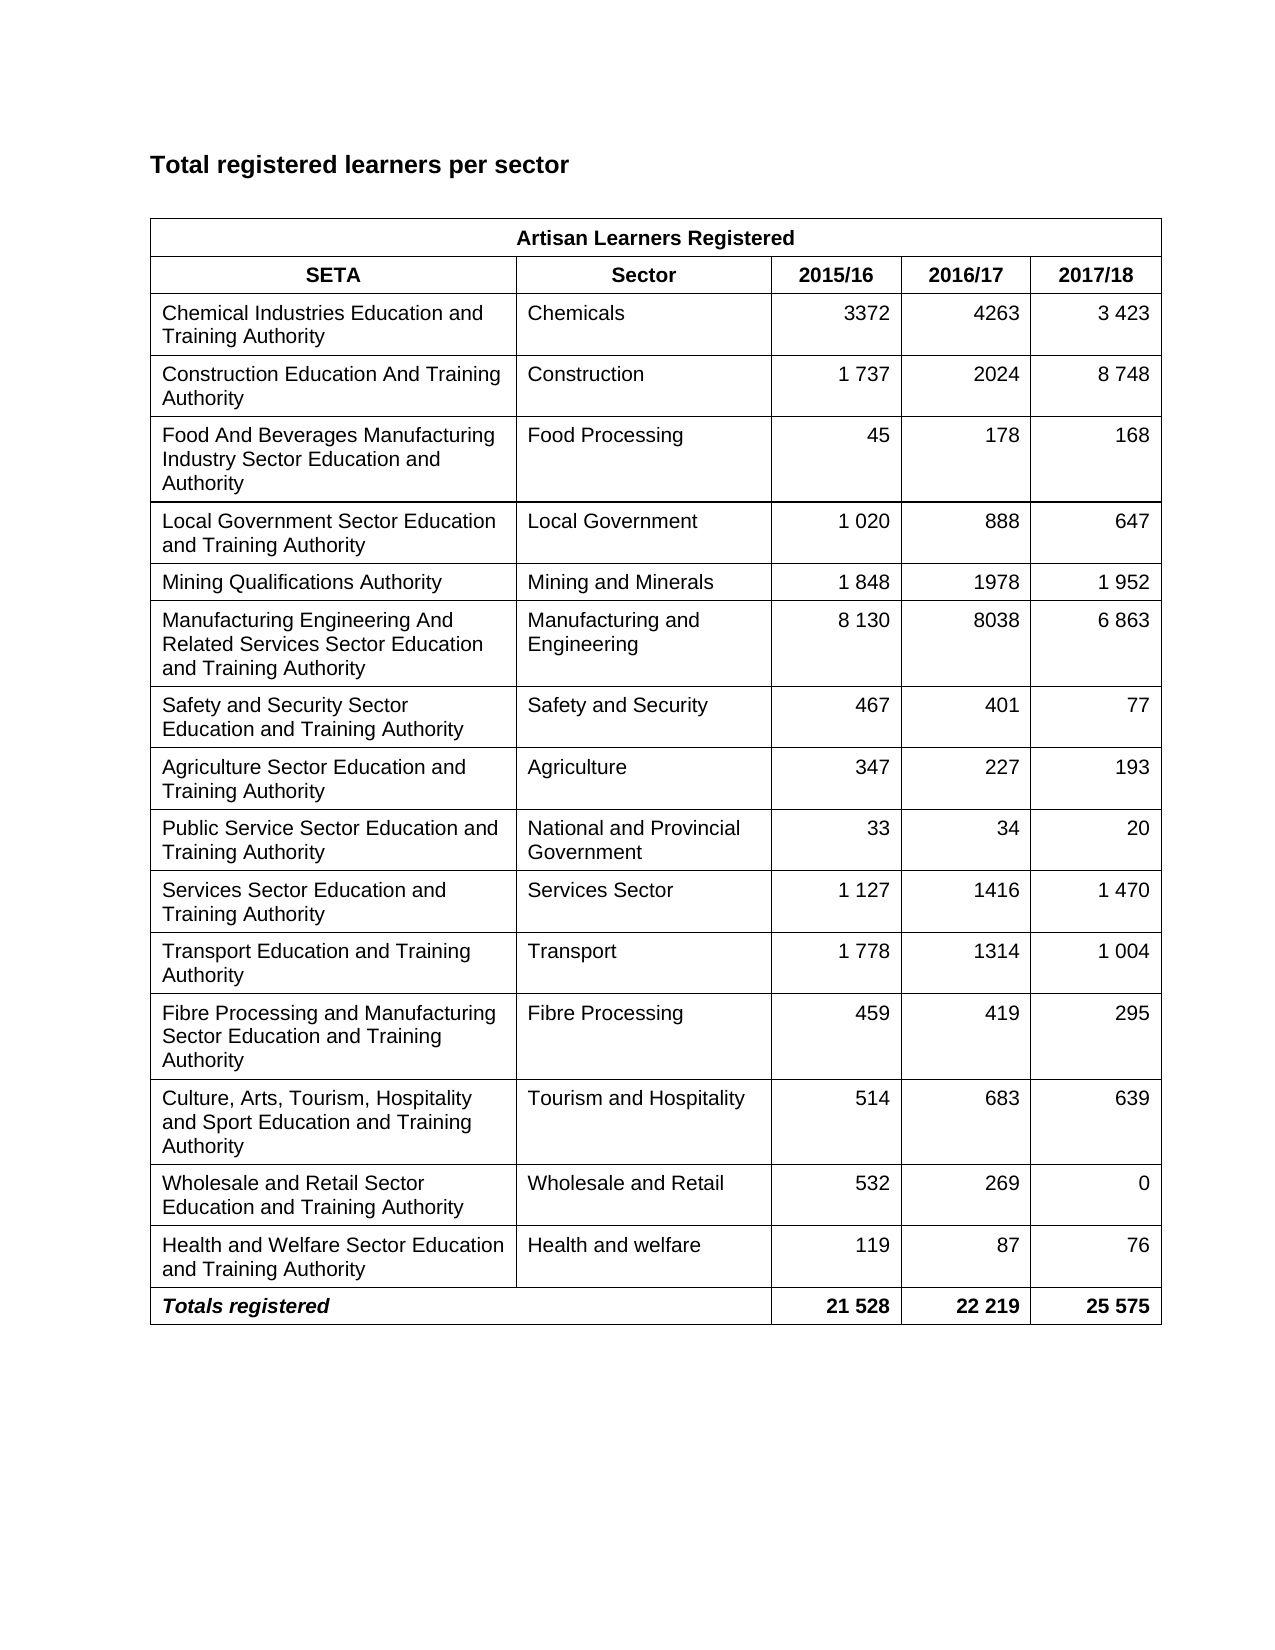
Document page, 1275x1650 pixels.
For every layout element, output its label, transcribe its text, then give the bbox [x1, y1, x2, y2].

table_cell 639 [1031, 1080, 1161, 1164]
table_cell Mining and Minerals [517, 564, 771, 600]
table_cell 20 [1031, 810, 1161, 870]
table_cell 22 219 [902, 1288, 1030, 1324]
table_cell Food And Beverages Manufacturing Industry Sector Education and Authority [151, 417, 516, 501]
table_cell 1314 [902, 933, 1030, 993]
table_cell Fibre Processing [517, 994, 771, 1078]
table_cell 295 [1031, 994, 1161, 1078]
table_cell National and Provincial Government [517, 810, 771, 870]
table_cell 178 [902, 417, 1030, 501]
table_cell SETA [151, 257, 516, 293]
table_cell Construction [517, 356, 771, 416]
table_cell Food Processing [517, 417, 771, 501]
table_cell 193 [1031, 748, 1161, 809]
table_cell 1 848 [772, 564, 901, 600]
table_cell 888 [902, 503, 1030, 563]
table_cell Mining Qualifications Authority [151, 564, 516, 600]
table_cell Tourism and Hospitality [517, 1080, 771, 1164]
table_cell 8 130 [772, 601, 901, 686]
table_cell 1416 [902, 871, 1030, 932]
table_cell Services Sector [517, 871, 771, 932]
text Total registered learners per sector [150, 150, 1125, 179]
table_cell 0 [1031, 1165, 1161, 1225]
table_cell 87 [902, 1226, 1030, 1287]
table_cell 2016/17 [902, 257, 1030, 293]
table_cell 119 [772, 1226, 901, 1287]
table_cell 21 528 [772, 1288, 901, 1324]
table_cell 76 [1031, 1226, 1161, 1287]
table_cell 1978 [902, 564, 1030, 600]
table_cell 419 [902, 994, 1030, 1078]
table_cell 1 004 [1031, 933, 1161, 993]
table_cell Safety and Security Sector Education and Training Authority [151, 687, 516, 747]
table_cell 683 [902, 1080, 1030, 1164]
table_cell Culture, Arts, Tourism, Hospitality and Sport Education and Training Authority [151, 1080, 516, 1164]
table_cell Manufacturing Engineering And Related Services Sector Education and Training Authority [151, 601, 516, 686]
table_cell 6 863 [1031, 601, 1161, 686]
table_cell Wholesale and Retail [517, 1165, 771, 1225]
table_cell 33 [772, 810, 901, 870]
table_cell Chemicals [517, 294, 771, 354]
table_cell Chemical Industries Education and Training Authority [151, 294, 516, 354]
table_cell Local Government [517, 503, 771, 563]
table_cell 8 748 [1031, 356, 1161, 416]
table_cell Agriculture [517, 748, 771, 809]
table_cell Fibre Processing and Manufacturing Sector Education and Training Authority [151, 994, 516, 1078]
table_cell Wholesale and Retail Sector Education and Training Authority [151, 1165, 516, 1225]
table_cell 1 020 [772, 503, 901, 563]
table_cell 467 [772, 687, 901, 747]
table_cell 227 [902, 748, 1030, 809]
table_cell Totals registered [151, 1288, 771, 1324]
table_cell 8038 [902, 601, 1030, 686]
table_cell Manufacturing and Engineering [517, 601, 771, 686]
table_cell Transport [517, 933, 771, 993]
table_cell 2015/16 [772, 257, 901, 293]
table_cell Safety and Security [517, 687, 771, 747]
table_cell 1 737 [772, 356, 901, 416]
table_cell 459 [772, 994, 901, 1078]
table_cell Health and Welfare Sector Education and Training Authority [151, 1226, 516, 1287]
table_cell 514 [772, 1080, 901, 1164]
table_cell 347 [772, 748, 901, 809]
table_cell 168 [1031, 417, 1161, 501]
table_cell 647 [1031, 503, 1161, 563]
table_cell 34 [902, 810, 1030, 870]
table_cell Public Service Sector Education and Training Authority [151, 810, 516, 870]
table_cell 4263 [902, 294, 1030, 354]
table_cell 77 [1031, 687, 1161, 747]
table_cell 2017/18 [1031, 257, 1161, 293]
table_cell Health and welfare [517, 1226, 771, 1287]
table_cell Construction Education And Training Authority [151, 356, 516, 416]
table_cell 1 470 [1031, 871, 1161, 932]
table_cell 1 778 [772, 933, 901, 993]
table_cell 401 [902, 687, 1030, 747]
table_cell 25 575 [1031, 1288, 1161, 1324]
table_cell Transport Education and Training Authority [151, 933, 516, 993]
table_cell Services Sector Education and Training Authority [151, 871, 516, 932]
table_cell 2024 [902, 356, 1030, 416]
table_header Artisan Learners Registered [151, 219, 1161, 256]
table_cell 1 127 [772, 871, 901, 932]
table_cell Local Government Sector Education and Training Authority [151, 503, 516, 563]
table_cell Sector [517, 257, 771, 293]
table_cell 1 952 [1031, 564, 1161, 600]
table_cell 3372 [772, 294, 901, 354]
table_cell 3 423 [1031, 294, 1161, 354]
table_cell 532 [772, 1165, 901, 1225]
table_cell 269 [902, 1165, 1030, 1225]
table_cell 45 [772, 417, 901, 501]
table_cell Agriculture Sector Education and Training Authority [151, 748, 516, 809]
